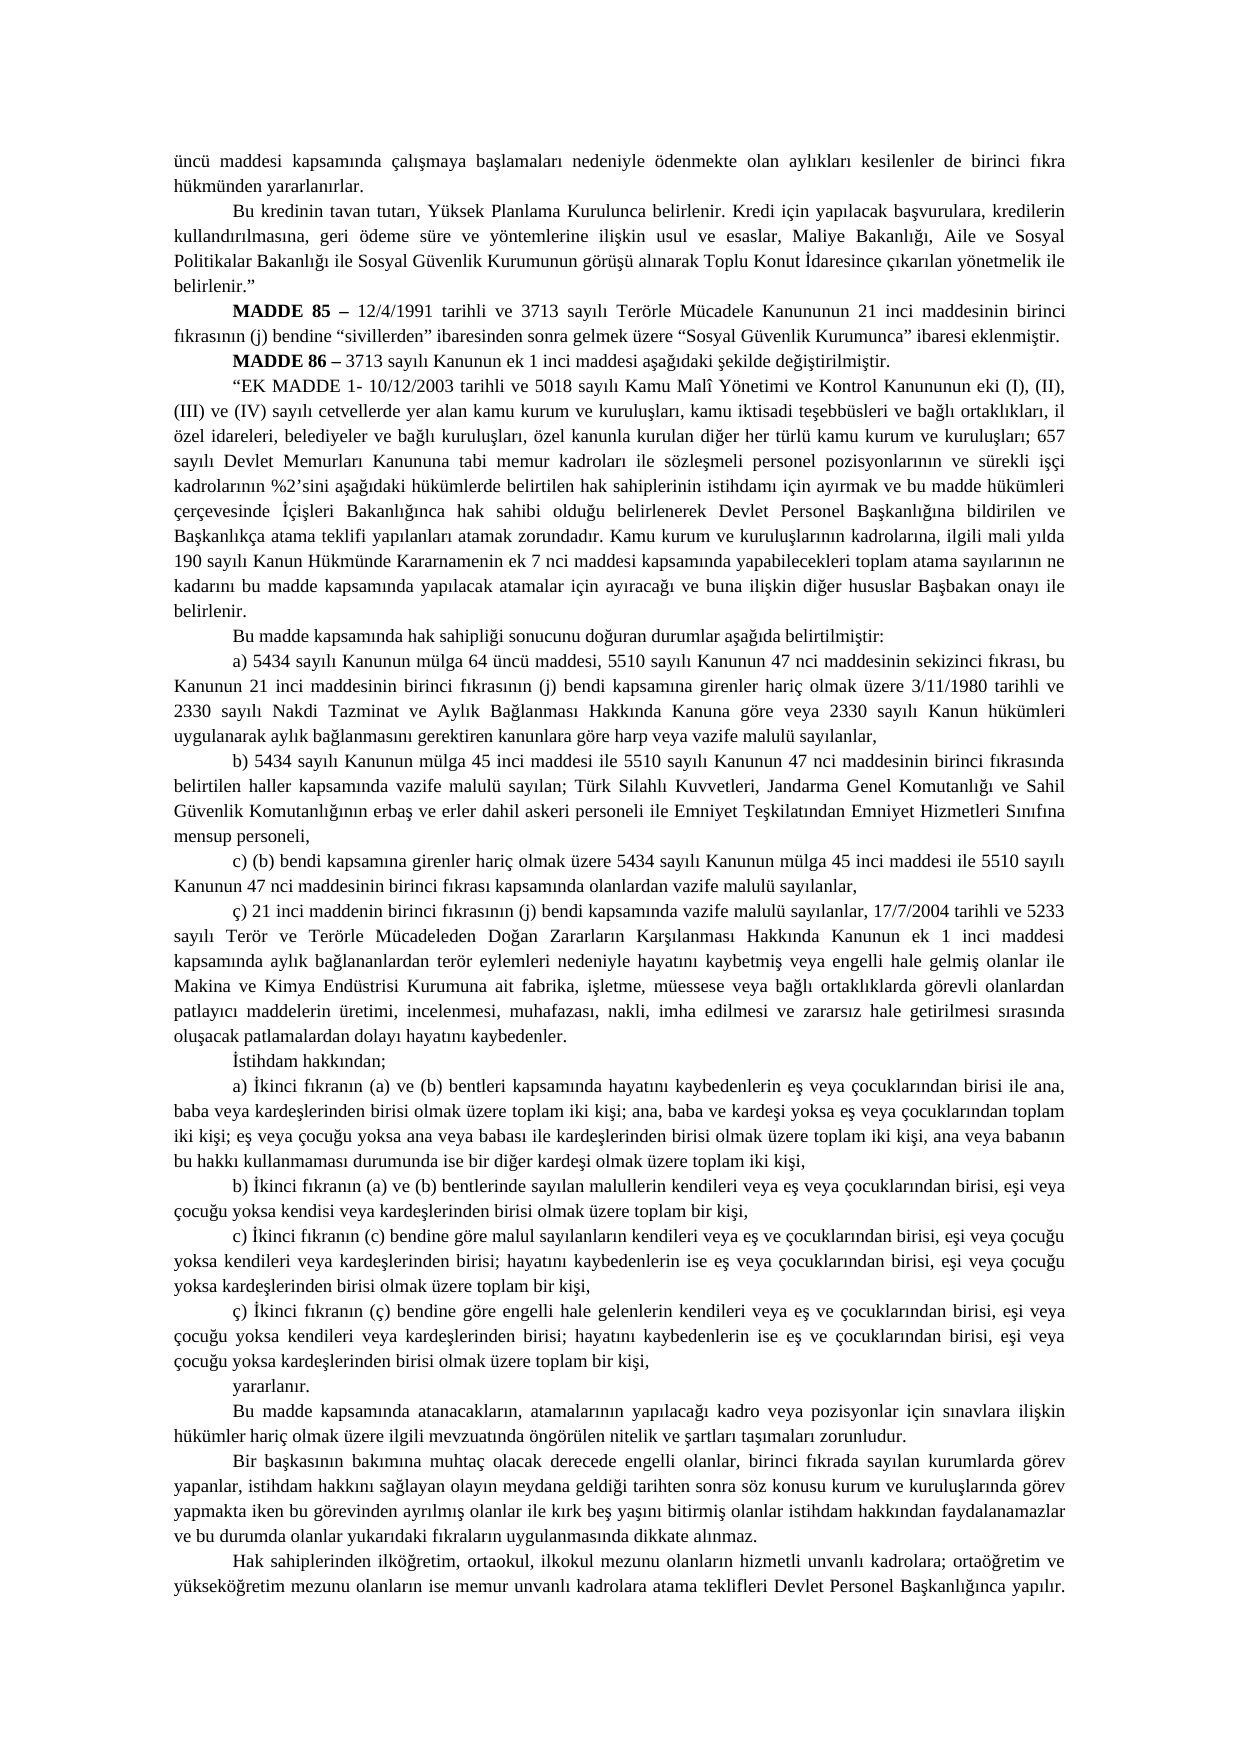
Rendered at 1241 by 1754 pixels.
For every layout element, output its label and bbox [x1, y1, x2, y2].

table_header [146, 148, 1094, 1598]
